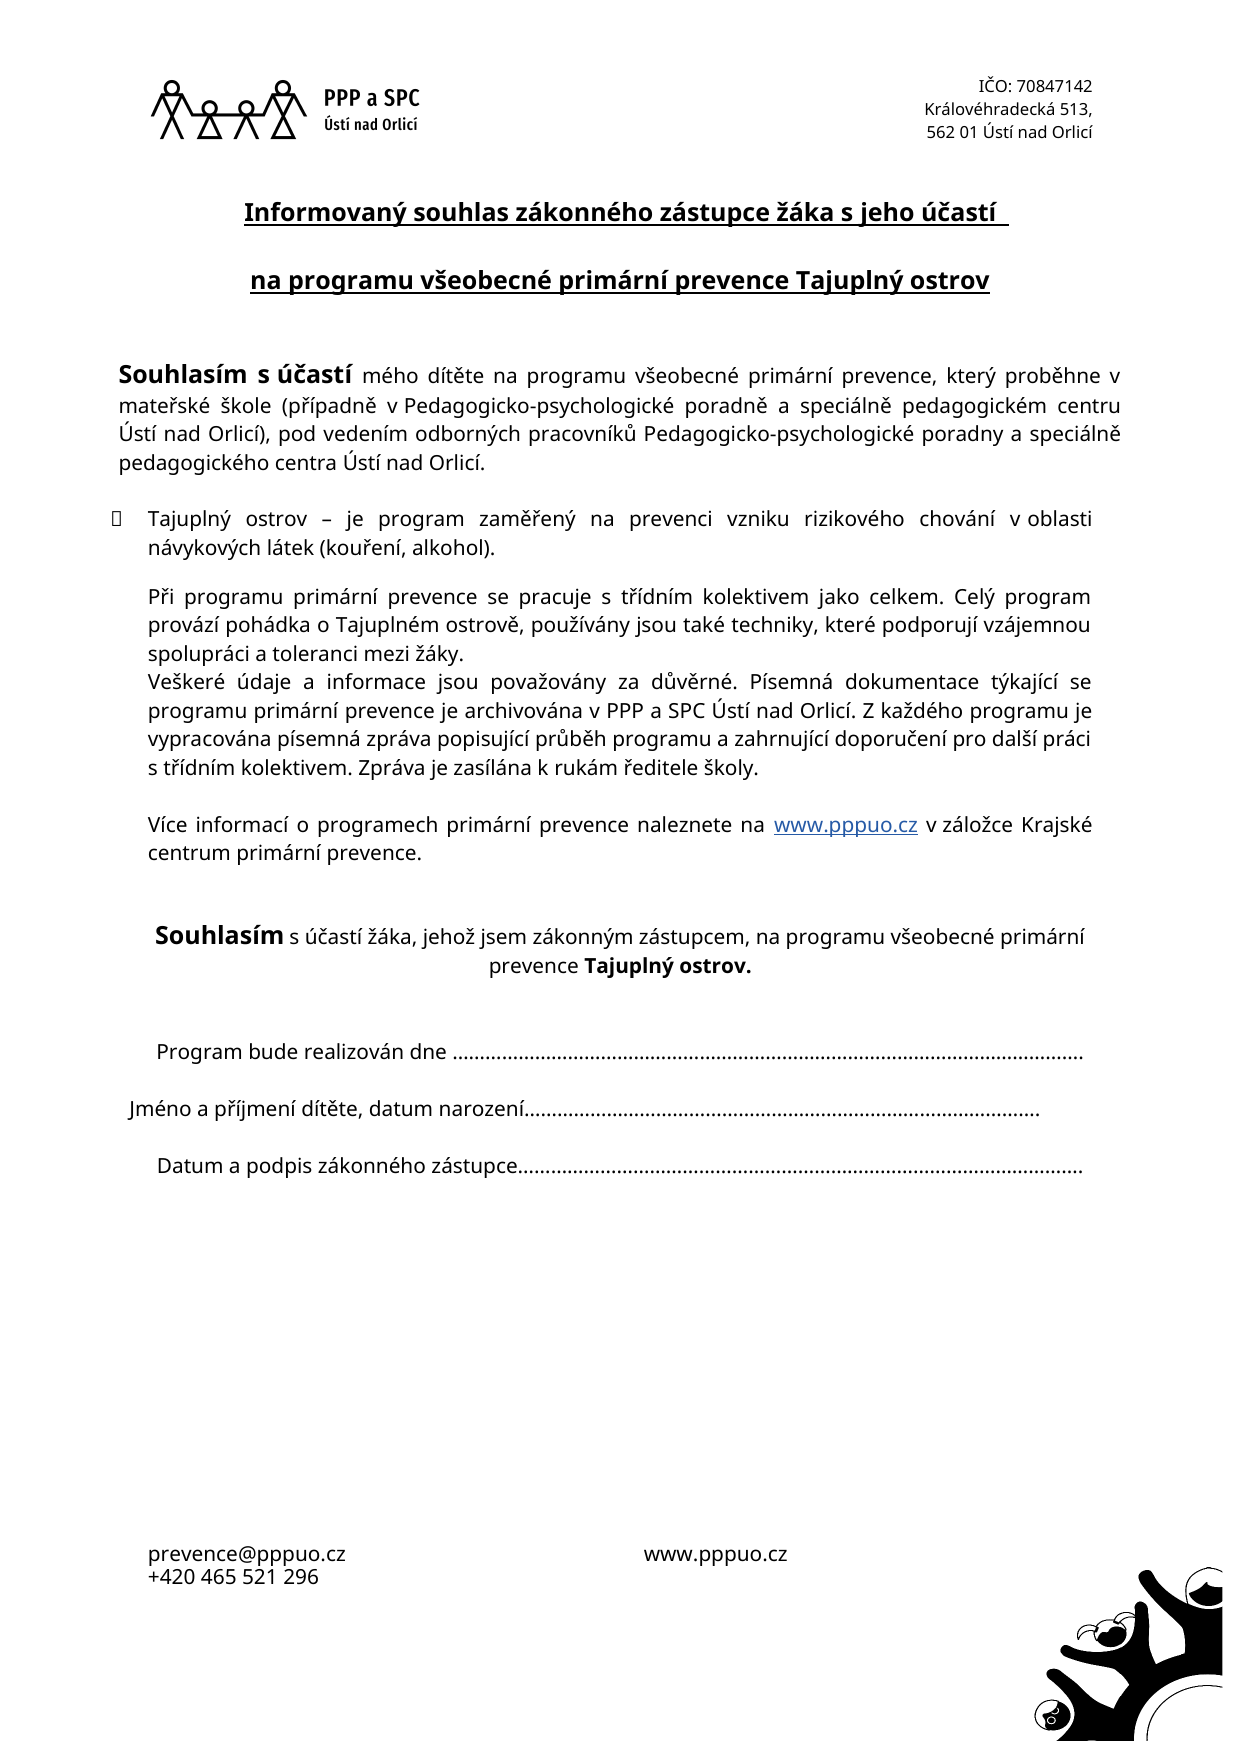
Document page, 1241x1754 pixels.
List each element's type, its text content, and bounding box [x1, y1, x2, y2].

text Informovaný souhlas zákonného zástupce žáka s jeho účastí [148, 195, 1092, 229]
text Více informací o programech primární prevence naleznete na www.pppuo.cz v záložce Krajské centrum primární prevence. [148, 810, 1092, 867]
text Souhlasím s účastí žáka, jehož jsem zákonným zástupcem, na programu všeobecné primární prevence Tajuplný ostrov. [118, 918, 1122, 980]
text Program bude realizován dne ……………………………………………………………………………………………………. [118, 1037, 1122, 1065]
text Datum a podpis zákonného zástupce…………………………………………………………………………………………. [118, 1151, 1122, 1179]
text Veškeré údaje a informace jsou považovány za důvěrné. Písemná dokumentace týkající se programu primární prevence je archivována v PPP a SPC Ústí nad Orlicí. Z každého programu je vypracována písemná zpráva popisující průběh programu a zahrnující doporučení pro další práci s třídním kolektivem. Zpráva je zasílána k rukám ředitele školy. [148, 667, 1092, 781]
text Při programu primární prevence se pracuje s třídním kolektivem jako celkem. Celý program provází pohádka o Tajuplném ostrově, používány jsou také techniky, které podporují vzájemnou spolupráci a toleranci mezi žáky. [148, 582, 1092, 667]
list Tajuplný ostrov – je program zaměřený na prevenci vzniku rizikového chování v oblasti návykových látek (kouření, alkohol). [110, 504, 1092, 561]
text Souhlasím s účastí mého dítěte na programu všeobecné primární prevence, který proběhne v mateřské škole (případně v Pedagogicko-psychologické poradně a speciálně pedagogickém centru Ústí nad Orlicí), pod vedením odborných pracovníků Pedagogicko-psychologické poradny a speciálně pedagogického centra Ústí nad Orlicí. [118, 357, 1122, 476]
text Jméno a příjmení dítěte, datum narození…………………………………………………………………………………. [118, 1094, 1122, 1122]
picture [1017, 1567, 1223, 1741]
text na programu všeobecné primární prevence Tajuplný ostrov [148, 263, 1092, 297]
picture [149, 57, 442, 162]
